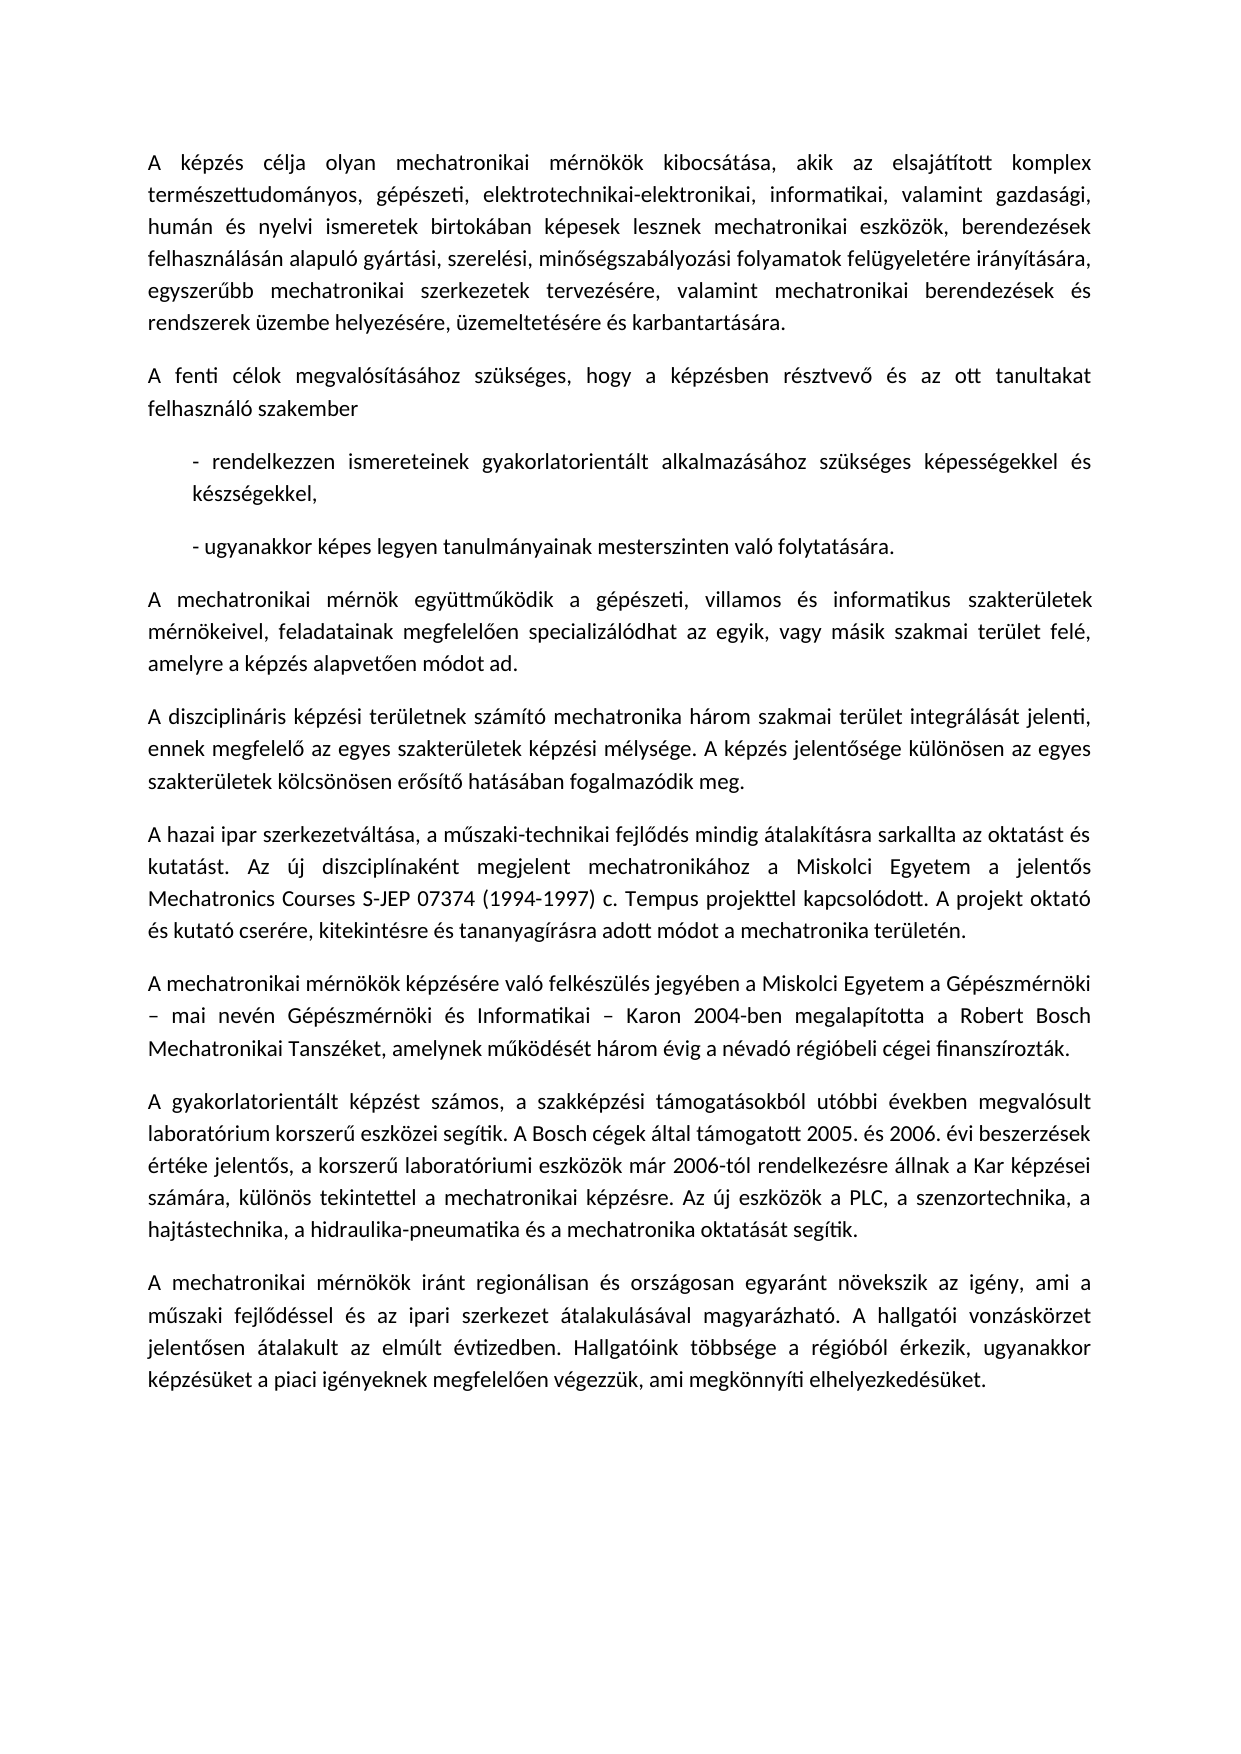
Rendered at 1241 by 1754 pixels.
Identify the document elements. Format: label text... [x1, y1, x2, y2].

text A fenti célok megvalósításához szükséges, hogy a képzésben résztvevő és az ott tanultakat felhasználó szakember [148, 362, 1093, 422]
text A gyakorlatorientált képzést számos, a szakképzési támogatásokból utóbbi években megvalósult laboratórium korszerű eszközei segítik. A Bosch cégek által támogatott 2005. és 2006. évi beszerzések értéke jelentős, a korszerű laboratóriumi eszközök már 2006-tól rendelkezésre állnak a Kar képzései számára, különös tekintettel a mechatronikai képzésre. Az új eszközök a PLC, a szenzortechnika, a hajtástechnika, a hidraulika-pneumatika és a mechatronika oktatását segítik. [148, 1087, 1093, 1243]
text A mechatronikai mérnök együttműködik a gépészeti, villamos és informatikus szakterületek mérnökeivel, feladatainak megfelelően specializálódhat az egyik, vagy másik szakmai terület felé, amelyre a képzés alapvetően módot ad. [148, 585, 1093, 677]
text - rendelkezzen ismereteinek gyakorlatorientált alkalmazásához szükséges képességekkel és készségekkel, [192, 447, 1093, 507]
text A diszciplináris képzési területnek számító mechatronika három szakmai terület integrálását jelenti, ennek megfelelő az egyes szakterületek képzési mélysége. A képzés jelentősége különösen az egyes szakterületek kölcsönösen erősítő hatásában fogalmazódik meg. [148, 702, 1093, 795]
text - ugyanakkor képes legyen tanulmányainak mesterszinten való folytatására. [192, 532, 1093, 560]
text A képzés célja olyan mechatronikai mérnökök kibocsátása, akik az elsajátított komplex természettudományos, gépészeti, elektrotechnikai-elektronikai, informatikai, valamint gazdasági, humán és nyelvi ismeretek birtokában képesek lesznek mechatronikai eszközök, berendezések felhasználásán alapuló gyártási, szerelési, minőségszabályozási folyamatok felügyeletére irányítására, egyszerűbb mechatronikai szerkezetek tervezésére, valamint mechatronikai berendezések és rendszerek üzembe helyezésére, üzemeltetésére és karbantartására. [148, 148, 1093, 337]
text A mechatronikai mérnökök képzésére való felkészülés jegyében a Miskolci Egyetem a Gépészmérnöki – mai nevén Gépészmérnöki és Informatikai – Karon 2004-ben megalapította a Robert Bosch Mechatronikai Tanszéket, amelynek működését három évig a névadó régióbeli cégei finanszírozták. [148, 969, 1093, 1062]
text A mechatronikai mérnökök iránt regionálisan és országosan egyaránt növekszik az igény, ami a műszaki fejlődéssel és az ipari szerkezet átalakulásával magyarázható. A hallgatói vonzáskörzet jelentősen átalakult az elmúlt évtizedben. Hallgatóink többsége a régióból érkezik, ugyanakkor képzésüket a piaci igényeknek megfelelően végezzük, ami megkönnyíti elhelyezkedésüket. [148, 1268, 1093, 1393]
text A hazai ipar szerkezetváltása, a műszaki-technikai fejlődés mindig átalakításra sarkallta az oktatást és kutatást. Az új diszciplínaként megjelent mechatronikához a Miskolci Egyetem a jelentős Mechatronics Courses S-JEP 07374 (1994-1997) c. Tempus projekttel kapcsolódott. A projekt oktató és kutató cserére, kitekintésre és tananyagírásra adott módot a mechatronika területén. [148, 820, 1093, 944]
